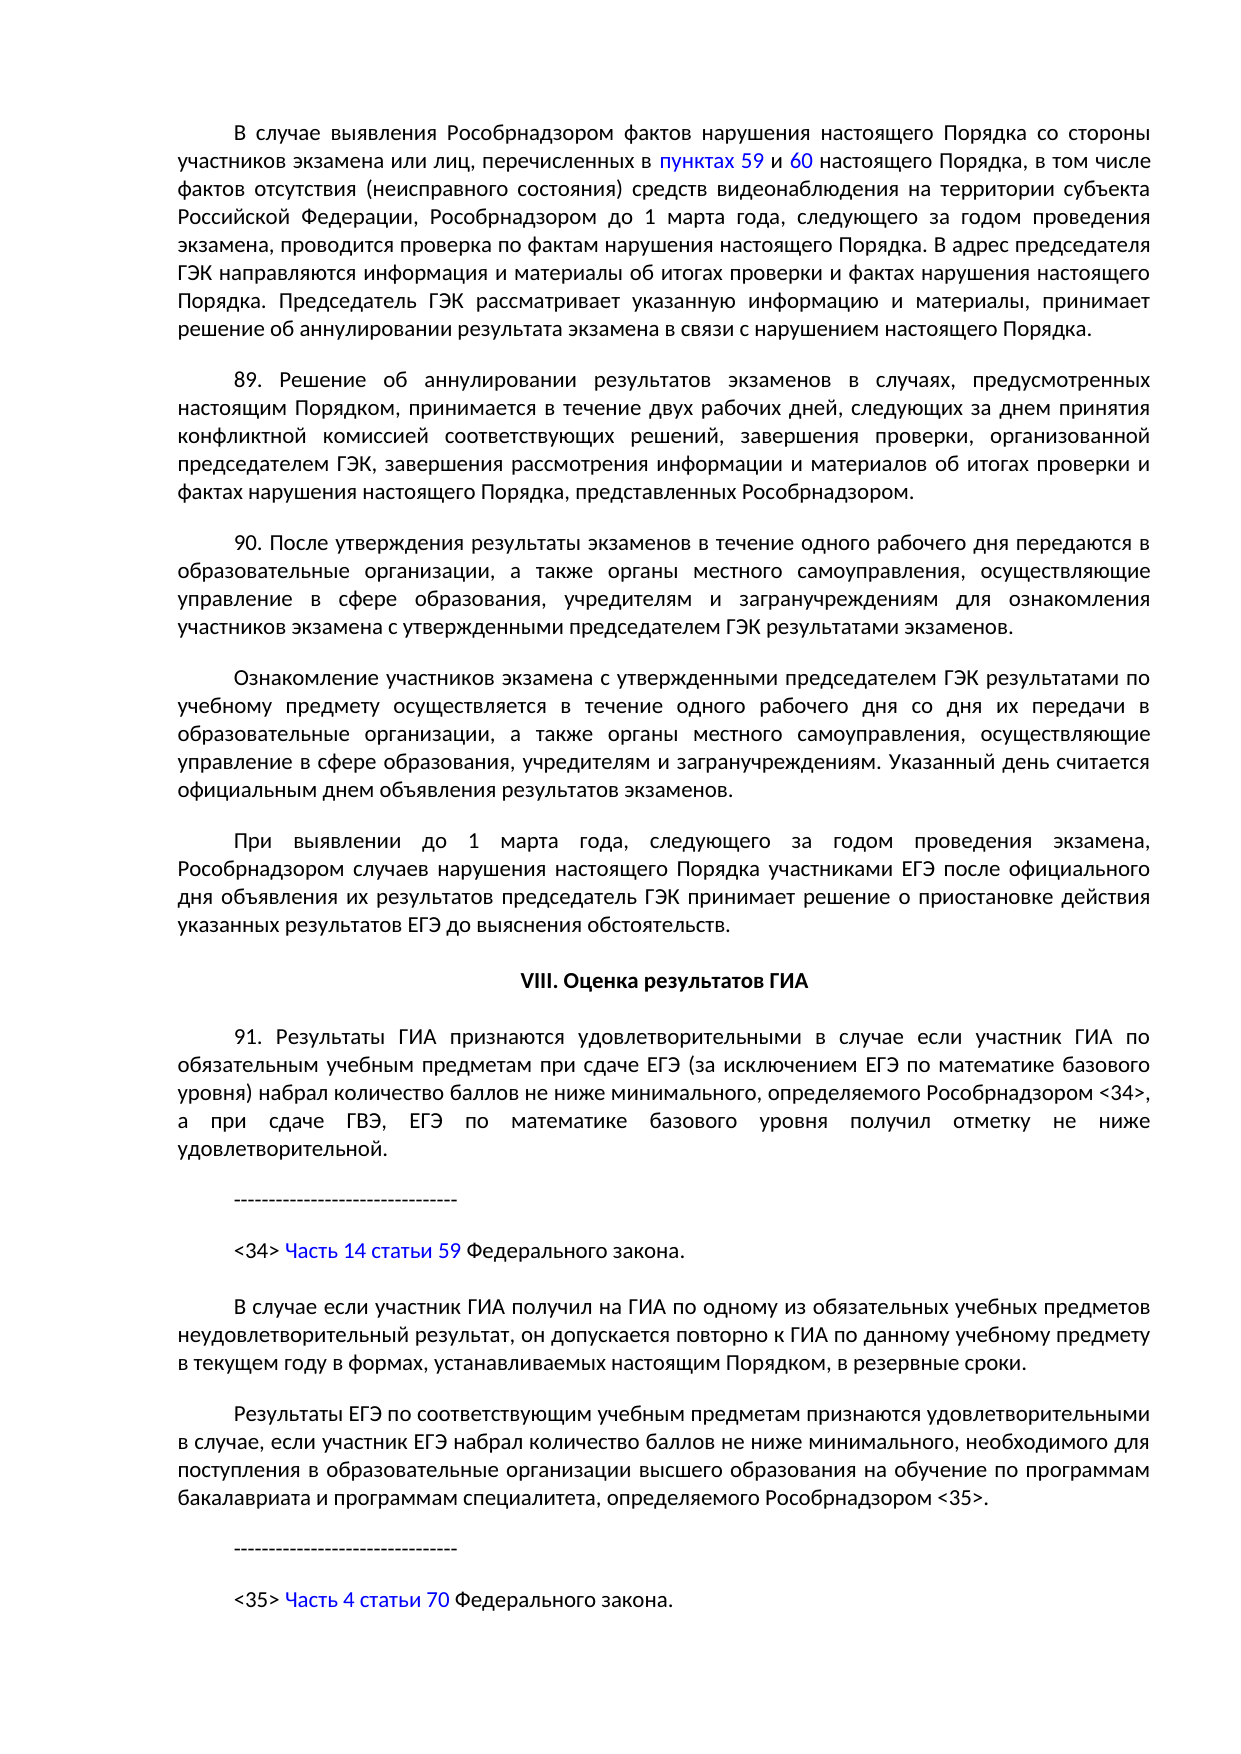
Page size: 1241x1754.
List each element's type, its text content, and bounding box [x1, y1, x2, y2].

text 91. Результаты ГИА признаются удовлетворительными в случае если участник ГИА по обязательным учебным предметам при сдаче ЕГЭ (за исключением ЕГЭ по математике базового уровня) набрал количество баллов не ниже минимального, определяемого Рособрнадзором <34>, а при сдаче ГВЭ, ЕГЭ по математике базового уровня получил отметку не ниже удовлетворительной. [177, 1022, 1152, 1162]
text 89. Решение об аннулировании результатов экзаменов в случаях, предусмотренных настоящим Порядком, принимается в течение двух рабочих дней, следующих за днем принятия конфликтной комиссией соответствующих решений, завершения проверки, организованной председателем ГЭК, завершения рассмотрения информации и материалов об итогах проверки и фактах нарушения настоящего Порядка, представленных Рособрнадзором. [177, 365, 1152, 505]
text В случае выявления Рособрнадзором фактов нарушения настоящего Порядка со стороны участников экзамена или лиц, перечисленных в пунктах 59 и 60 настоящего Порядка, в том числе фактов отсутствия (неисправного состояния) средств видеонаблюдения на территории субъекта Российской Федерации, Рособрнадзором до 1 марта года, следующего за годом проведения экзамена, проводится проверка по фактам нарушения настоящего Порядка. В адрес председателя ГЭК направляются информация и материалы об итогах проверки и фактах нарушения настоящего Порядка. Председатель ГЭК рассматривает указанную информацию и материалы, принимает решение об аннулировании результата экзамена в связи с нарушением настоящего Порядка. [177, 118, 1152, 342]
text -------------------------------- [177, 1534, 1152, 1562]
text <35> Часть 4 статьи 70 Федерального закона. [177, 1585, 1152, 1613]
text <34> Часть 14 статьи 59 Федерального закона. [177, 1236, 1152, 1264]
text 90. После утверждения результаты экзаменов в течение одного рабочего дня передаются в образовательные организации, а также органы местного самоуправления, осуществляющие управление в сфере образования, учредителям и загранучреждениям для ознакомления участников экзамена с утвержденными председателем ГЭК результатами экзаменов. [177, 528, 1152, 640]
text -------------------------------- [177, 1185, 1152, 1213]
text В случае если участник ГИА получил на ГИА по одному из обязательных учебных предметов неудовлетворительный результат, он допускается повторно к ГИА по данному учебному предмету в текущем году в формах, устанавливаемых настоящим Порядком, в резервные сроки. [177, 1292, 1152, 1376]
title VIII. Оценка результатов ГИА [177, 966, 1152, 994]
text Результаты ЕГЭ по соответствующим учебным предметам признаются удовлетворительными в случае, если участник ЕГЭ набрал количество баллов не ниже минимального, необходимого для поступления в образовательные организации высшего образования на обучение по программам бакалавриата и программам специалитета, определяемого Рособрнадзором <35>. [177, 1399, 1152, 1511]
text При выявлении до 1 марта года, следующего за годом проведения экзамена, Рособрнадзором случаев нарушения настоящего Порядка участниками ЕГЭ после официального дня объявления их результатов председатель ГЭК принимает решение о приостановке действия указанных результатов ЕГЭ до выяснения обстоятельств. [177, 826, 1152, 938]
text Ознакомление участников экзамена с утвержденными председателем ГЭК результатами по учебному предмету осуществляется в течение одного рабочего дня со дня их передачи в образовательные организации, а также органы местного самоуправления, осуществляющие управление в сфере образования, учредителям и загранучреждениям. Указанный день считается официальным днем объявления результатов экзаменов. [177, 663, 1152, 803]
